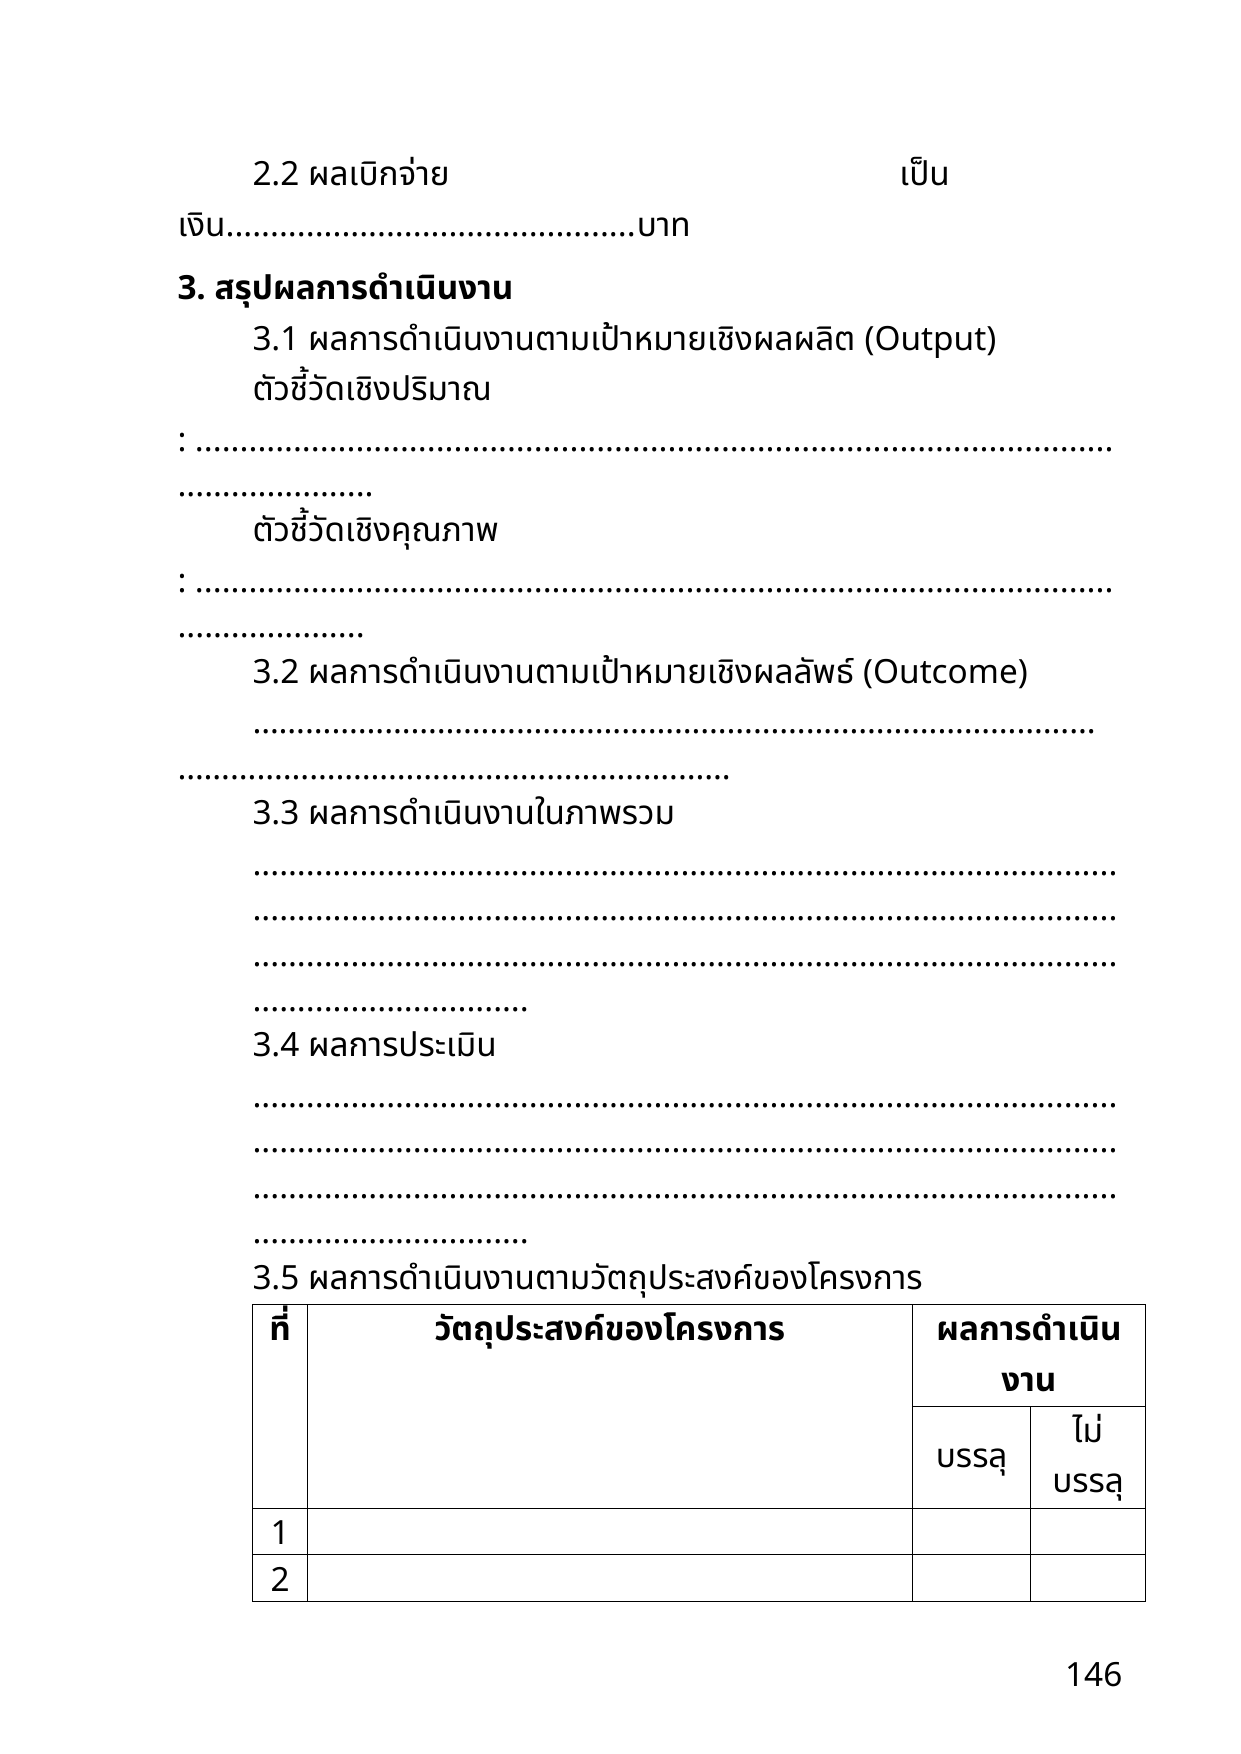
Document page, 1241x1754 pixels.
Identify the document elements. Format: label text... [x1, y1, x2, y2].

table_cell บรรลุ [913, 1407, 1030, 1508]
table_header ที่ [253, 1305, 307, 1508]
table_cell [308, 1555, 912, 1601]
table_cell [1031, 1509, 1145, 1554]
text 2.2 ผลเบิกจ่าย เป็นเงิน..............................................บาท [177, 150, 1122, 251]
text 3.1 ผลการดำเนินงานตามเป้าหมายเชิงผลผลิต (Output) [177, 314, 1122, 365]
text .................................................................................................................................................................................................................................................................................................................................. [252, 839, 1122, 1021]
table_header วัตถุประสงค์ของโครงการ [308, 1305, 912, 1508]
table_cell ไม่บรรลุ [1031, 1407, 1145, 1508]
text ตัวชี้วัดเชิงคุณภาพ : ............................................................................................................................ [177, 506, 1122, 647]
text 3. สรุปผลการดำเนินงาน [177, 264, 1122, 314]
table_cell 1 [253, 1509, 307, 1554]
text 3.3 ผลการดำเนินงานในภาพรวม [177, 789, 1122, 839]
table_cell [308, 1509, 912, 1554]
text 3.2 ผลการดำเนินงานตามเป้าหมายเชิงผลลัพธ์ (Outcome) [177, 647, 1122, 698]
text 3.4 ผลการประเมิน [177, 1021, 1122, 1072]
text ตัวชี้วัดเชิงปริมาณ : ............................................................................................................................. [177, 365, 1122, 506]
table_cell [1031, 1555, 1145, 1601]
table_cell [913, 1509, 1030, 1554]
text 3.5 ผลการดำเนินงานตามวัตถุประสงค์ของโครงการ [252, 1253, 1122, 1304]
text .................................................................................................................................................................................................................................................................................................................................. [252, 1072, 1122, 1253]
table_cell [913, 1555, 1030, 1601]
text …………………………………………………………………………………………………………………………………………… [177, 698, 1122, 789]
table_cell 2 [253, 1555, 307, 1601]
table_header ผลการดำเนินงาน [913, 1305, 1145, 1406]
